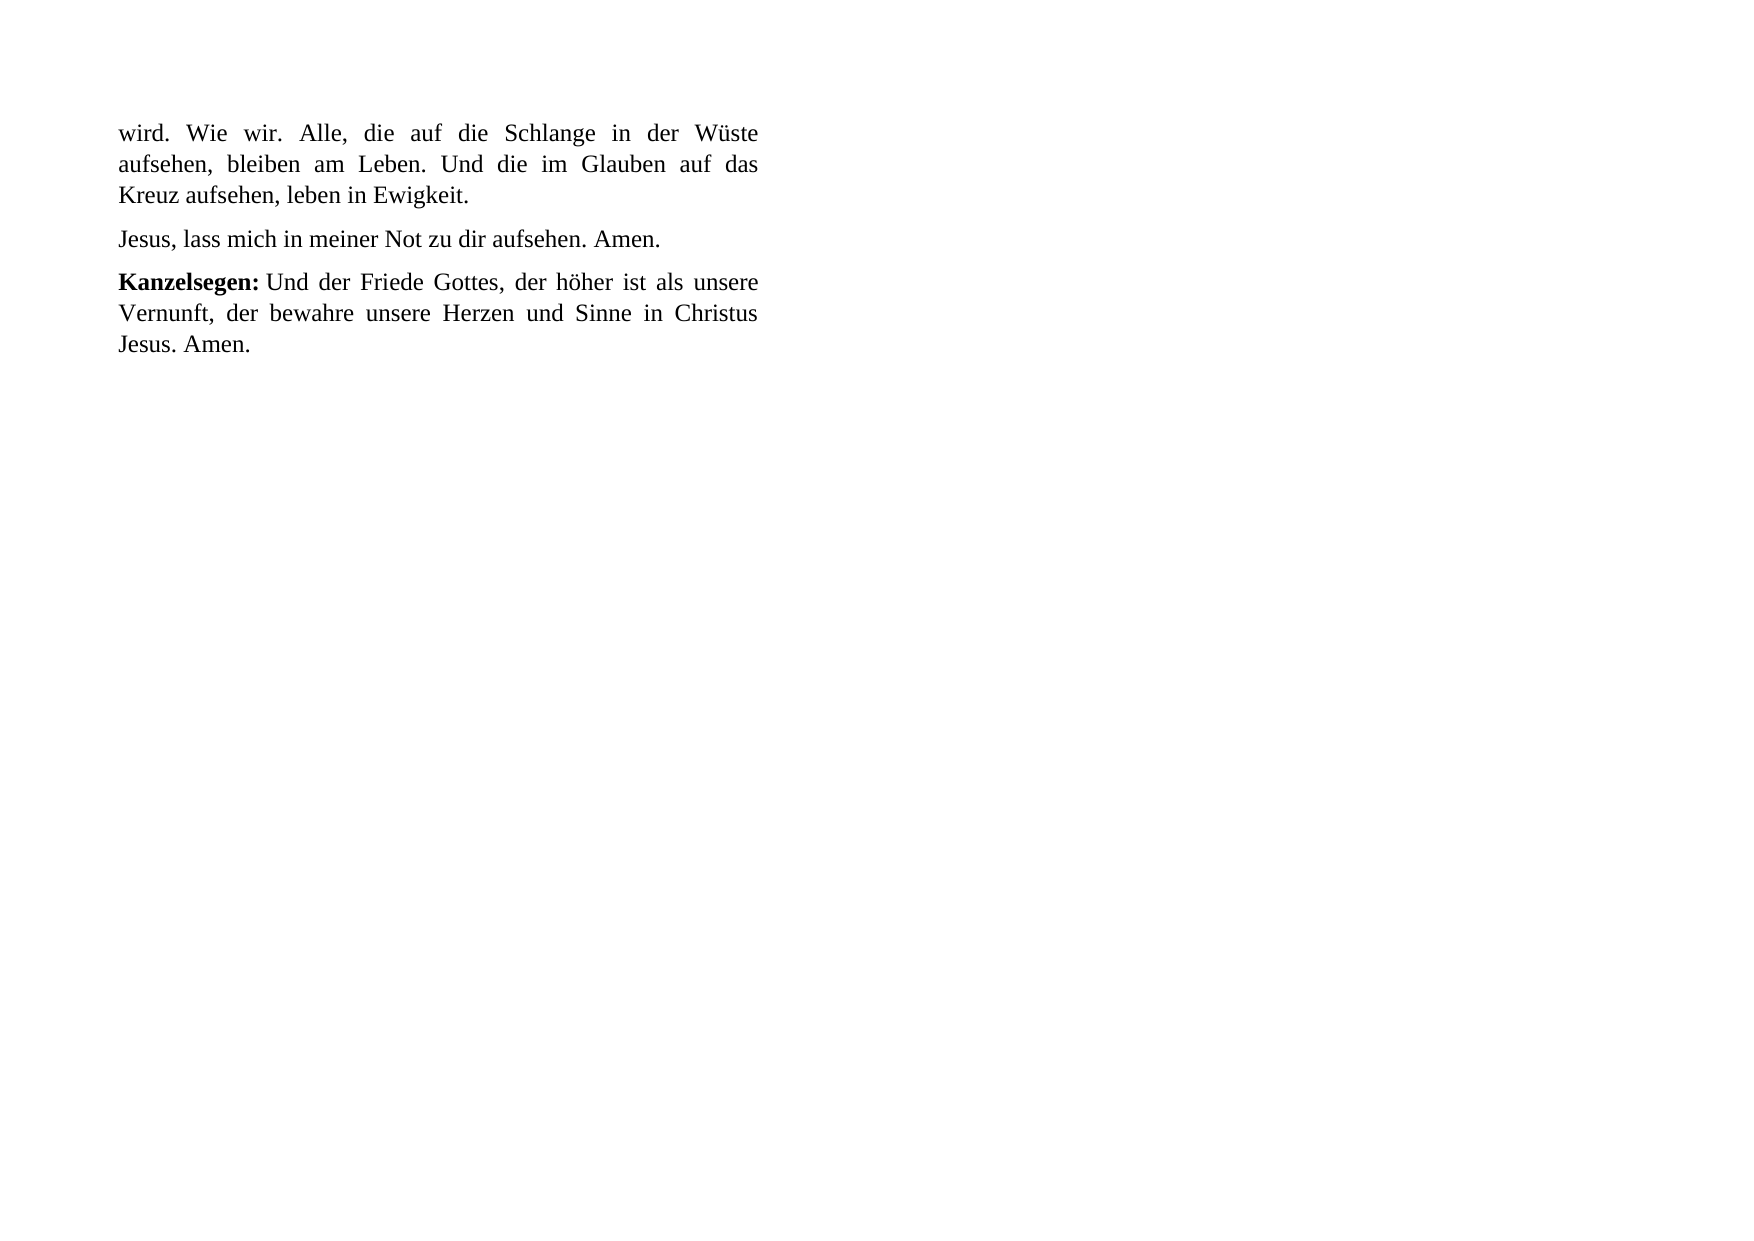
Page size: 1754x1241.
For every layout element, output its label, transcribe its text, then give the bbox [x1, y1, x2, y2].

text Kanzelsegen: Und der Friede Gottes, der höher ist als unsere Vernunft, der bewahre unsere Herzen und Sinne in Christus Jesus. Amen. [118, 267, 759, 358]
text Jesus, lass mich in meiner Not zu dir aufsehen. Amen. [118, 224, 759, 252]
